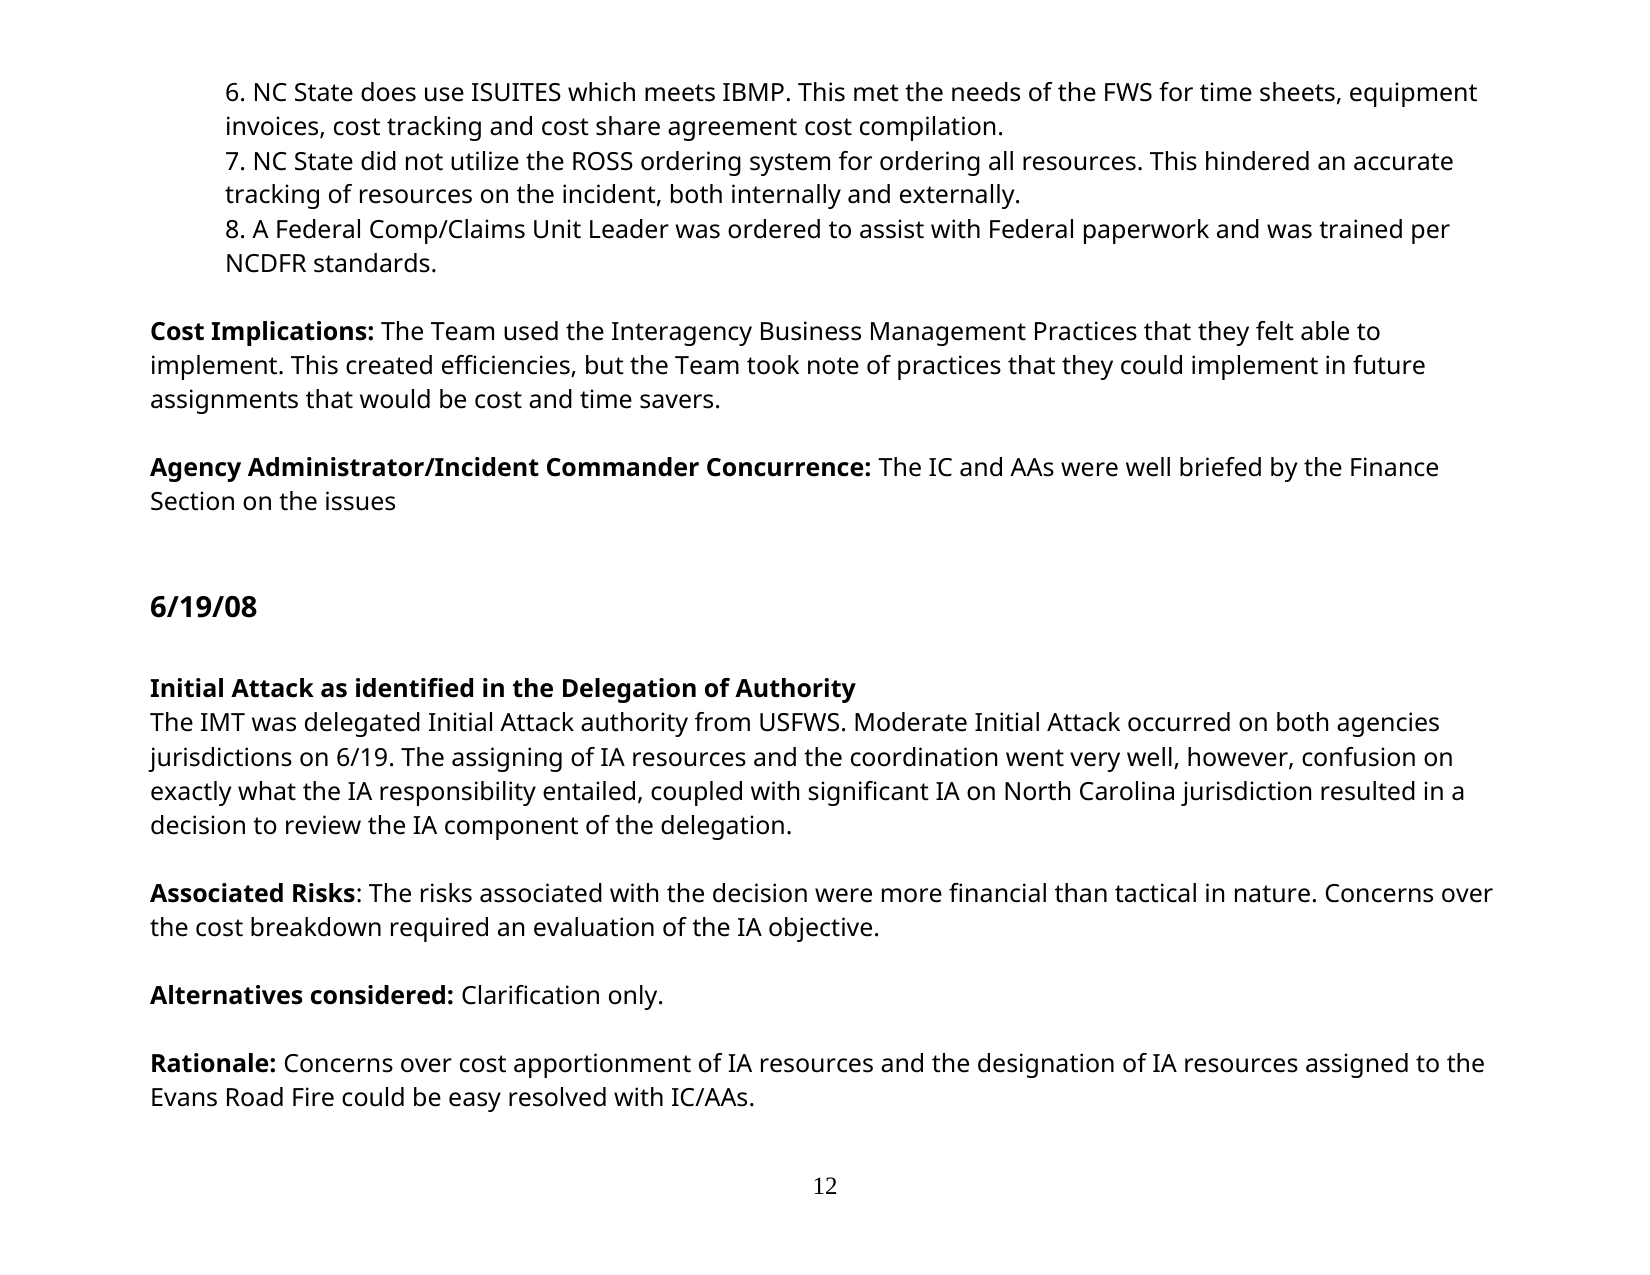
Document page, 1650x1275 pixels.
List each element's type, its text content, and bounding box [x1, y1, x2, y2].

text Initial Attack as identified in the Delegation of Authority [150, 671, 1500, 705]
text 8. A Federal Comp/Claims Unit Leader was ordered to assist with Federal paperwork and was trained per NCDFR standards. [225, 211, 1500, 279]
text 7. NC State did not utilize the ROSS ordering system for ordering all resources. This hindered an accurate tracking of resources on the incident, both internally and externally. [225, 143, 1500, 211]
text The IMT was delegated Initial Attack authority from USFWS. Moderate Initial Attack occurred on both agencies jurisdictions on 6/19. The assigning of IA resources and the coordination went very well, however, confusion on exactly what the IA responsibility entailed, coupled with significant IA on jurisdiction resulted in a decision to review the IA component of the delegation. [150, 705, 1500, 841]
text Cost Implications: The Team used the Interagency Business Management Practices that they felt able to implement. This created efficiencies, but the Team took note of practices that they could implement in future assignments that would be cost and time savers. [150, 313, 1500, 416]
text Agency Administrator/Incident Commander Concurrence: The IC and AAs were well briefed by the Finance Section on the issues [150, 450, 1500, 518]
text Alternatives considered: Clarification only. [150, 978, 1500, 1012]
text 6. NC State does use ISUITES which meets IBMP. This met the needs of the FWS for time sheets, equipment invoices, cost tracking and cost share agreement cost compilation. [225, 75, 1500, 143]
text Rationale: Concerns over cost apportionment of IA resources and the designation of IA resources assigned to the Evans Road Fire could be easy resolved with IC/AAs. [150, 1046, 1500, 1114]
text Associated Risks: The risks associated with the decision were more financial than tactical in nature. Concerns over the cost breakdown required an evaluation of the IA objective. [150, 875, 1500, 943]
